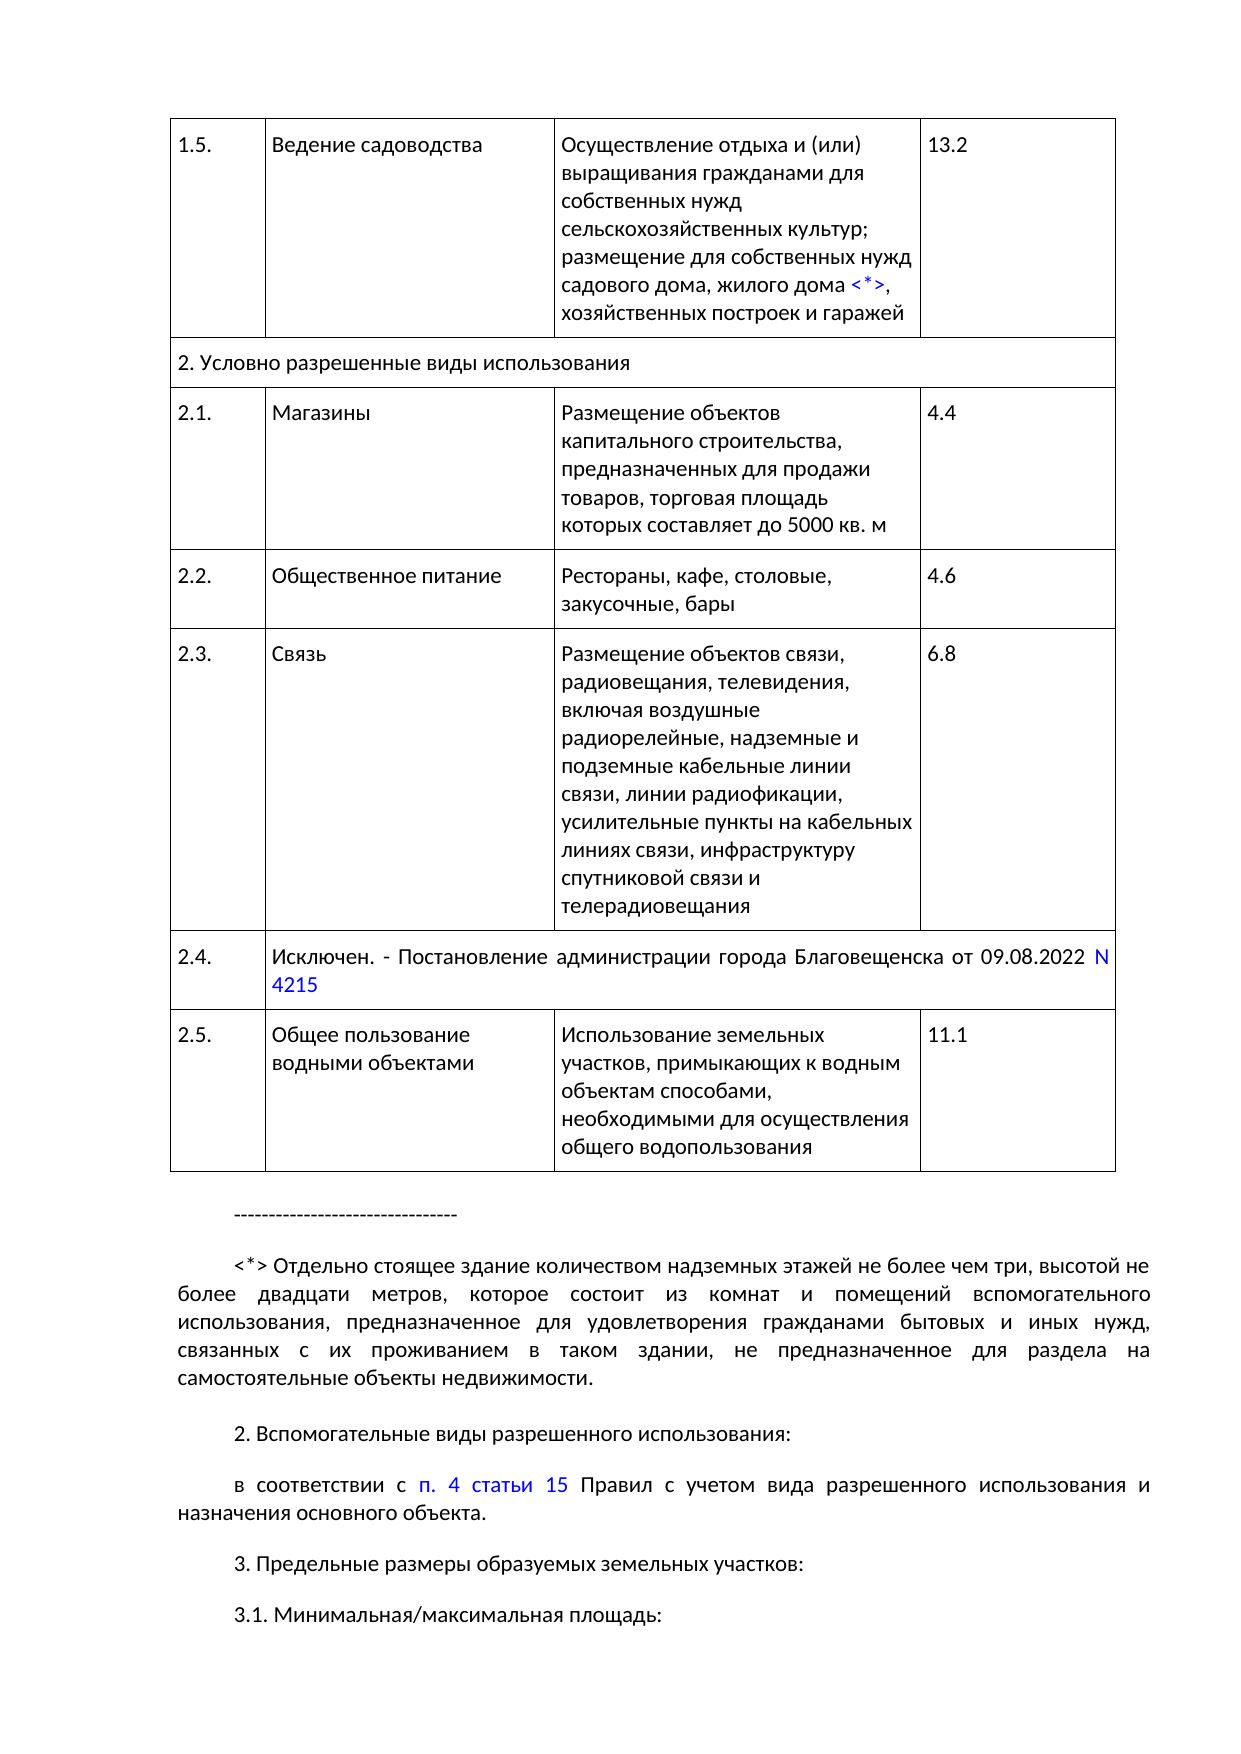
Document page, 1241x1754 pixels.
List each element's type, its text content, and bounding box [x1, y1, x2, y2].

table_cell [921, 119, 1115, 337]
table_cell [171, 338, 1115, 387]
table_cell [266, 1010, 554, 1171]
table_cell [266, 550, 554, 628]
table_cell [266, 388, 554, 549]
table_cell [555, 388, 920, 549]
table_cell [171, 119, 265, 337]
text -------------------------------- [177, 1200, 1152, 1228]
text 3.1. Минимальная/максимальная площадь: [177, 1600, 1152, 1628]
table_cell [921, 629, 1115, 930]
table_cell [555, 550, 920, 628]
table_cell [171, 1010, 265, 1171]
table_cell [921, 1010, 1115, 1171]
text 3. Предельные размеры образуемых земельных участков: [177, 1549, 1152, 1577]
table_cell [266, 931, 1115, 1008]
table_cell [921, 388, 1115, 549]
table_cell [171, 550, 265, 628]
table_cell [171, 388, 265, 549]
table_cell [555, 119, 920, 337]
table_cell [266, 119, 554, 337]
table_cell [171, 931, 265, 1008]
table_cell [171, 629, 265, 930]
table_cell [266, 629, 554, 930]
text 2. Вспомогательные виды разрешенного использования: [177, 1419, 1152, 1447]
text <*> Отдельно стоящее здание количеством надземных этажей не более чем три, высотой не более двадцати метров, которое состоит из комнат и помещений вспомогательного использования, предназначенное для удовлетворения гражданами бытовых и иных нужд, связанных с их проживанием в таком здании, не предназначенное для раздела на самостоятельные объекты недвижимости. [177, 1251, 1152, 1391]
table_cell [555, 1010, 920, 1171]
text в соответствии с п. 4 статьи 15 Правил с учетом вида разрешенного использования и назначения основного объекта. [177, 1470, 1152, 1526]
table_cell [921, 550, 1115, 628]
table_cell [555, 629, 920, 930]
